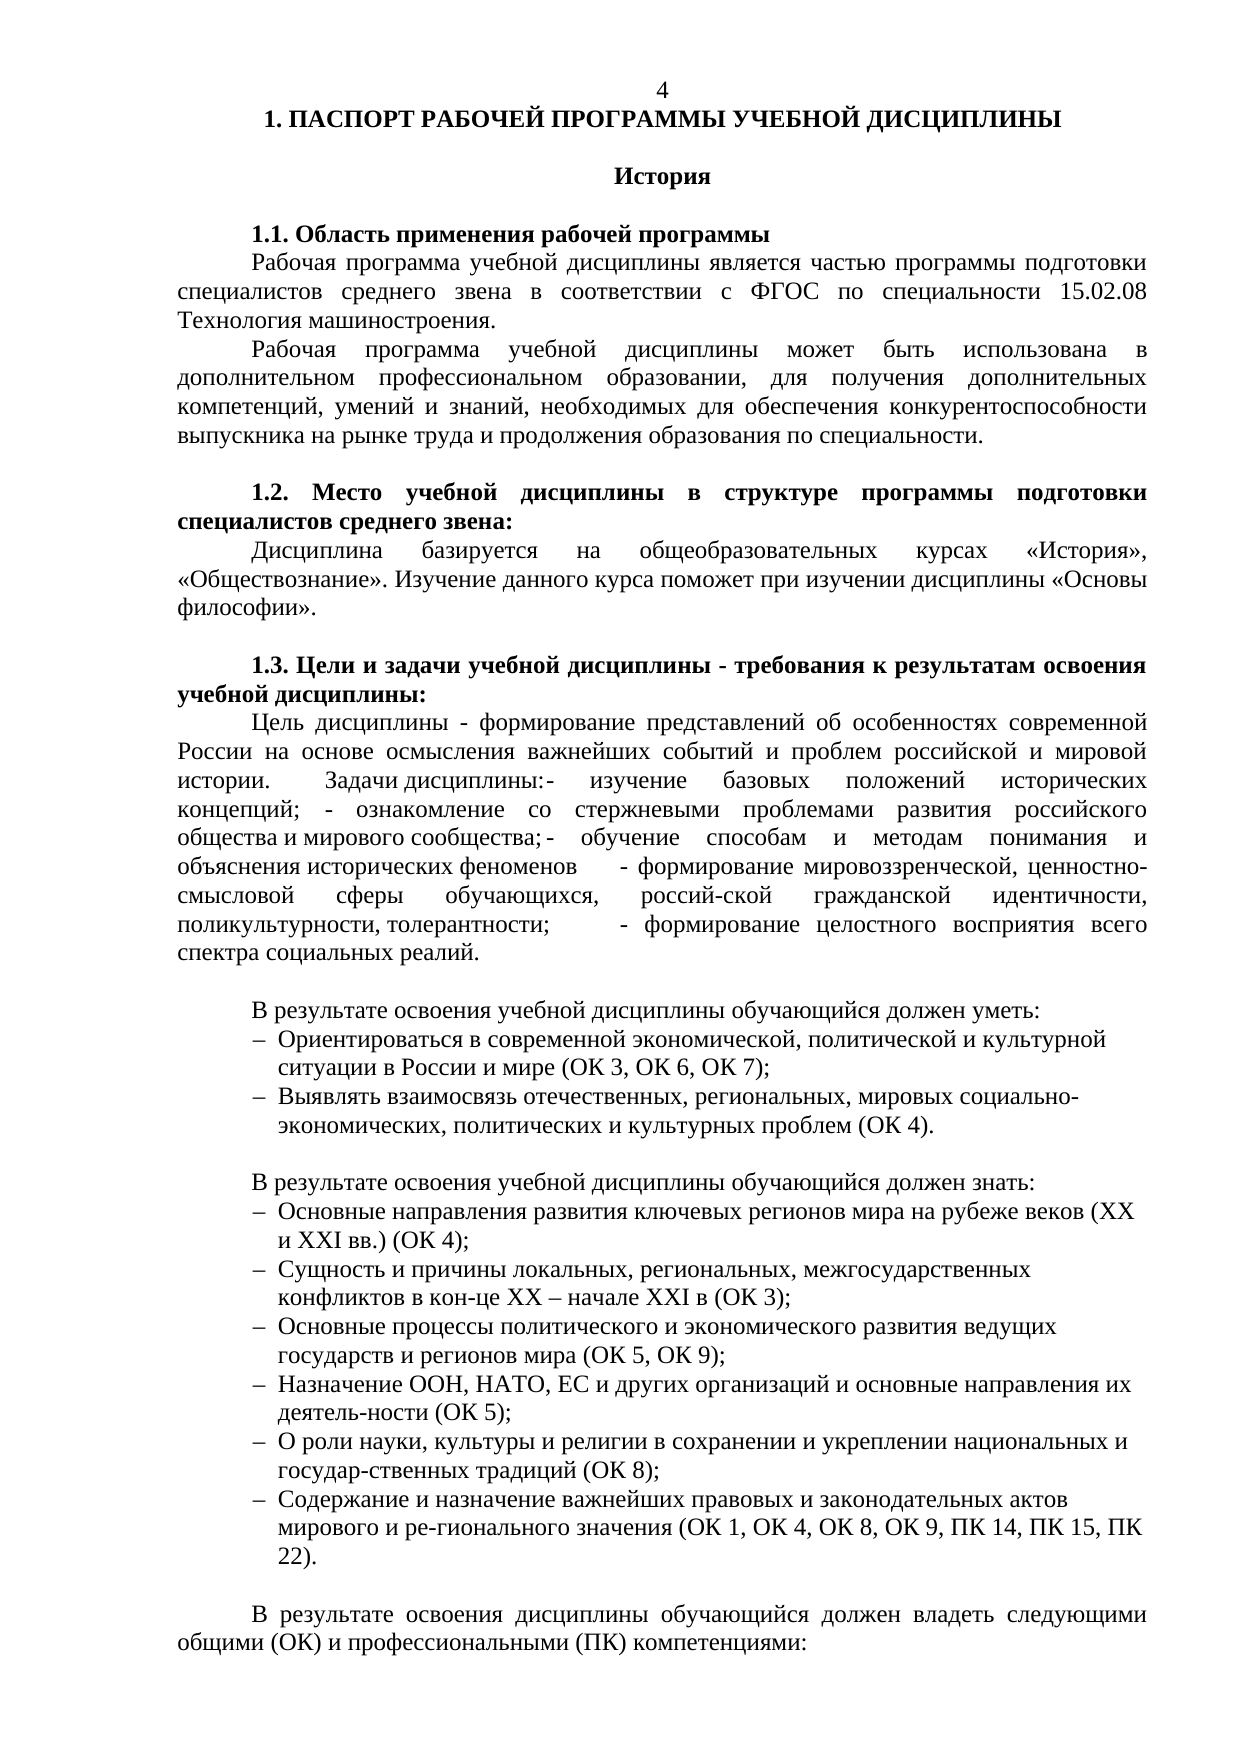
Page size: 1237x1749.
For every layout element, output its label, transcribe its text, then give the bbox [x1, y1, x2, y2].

list Сущность и причины локальных, региональных, межгосударственных конфликтов в кон-це XX – начале XXI в (ОК 3); [253, 1254, 1148, 1311]
text 1.1. Область применения рабочей программы [177, 219, 1148, 247]
text В результате освоения учебной дисциплины обучающийся должен уметь: [177, 995, 1148, 1024]
text 1.3. Цели и задачи учебной дисциплины - требования к результатам освоения учебной дисциплины: [177, 650, 1148, 707]
text Рабочая программа учебной дисциплины может быть использована в дополнительном профессиональном образовании, для получения дополнительных компетенций, умений и знаний, необходимых для обеспечения конкурентоспособности выпускника на рынке труда и продолжения образования по специальности. [177, 334, 1148, 449]
list Содержание и назначение важнейших правовых и законодательных актов мирового и ре-гионального значения (ОК 1, ОК 4, ОК 8, ОК 9, ПК 14, ПК 15, ПК 22). [253, 1484, 1148, 1570]
subtitle 1. ПАСПОРТ РАБОЧЕЙ ПРОГРАММЫ УЧЕБНОЙ ДИСЦИПЛИНЫ [177, 104, 1148, 132]
text Рабочая программа учебной дисциплины является частью программы подготовки специалистов среднего звена в соответствии с ФГОС по специальности 15.02.08 Технология машиностроения. [177, 247, 1148, 334]
list Основные направления развития ключевых регионов мира на рубеже веков (XX и XXI вв.) (ОК 4); [253, 1196, 1148, 1254]
list Основные процессы политического и экономического развития ведущих государств и регионов мира (ОК 5, ОК 9); [253, 1311, 1148, 1369]
list О роли науки, культуры и религии в сохранении и укреплении национальных и государ-ственных традиций (ОК 8); [253, 1426, 1148, 1484]
text В результате освоения дисциплины обучающийся должен владеть следующими общими (ОК) и профессиональными (ПК) компетенциями: [177, 1599, 1148, 1656]
text Дисциплина базируется на общеобразовательных курсах «История», «Обществознание». Изучение данного курса поможет при изучении дисциплины «Основы философии». [177, 535, 1148, 621]
text 1.2. Место учебной дисциплины в структуре программы подготовки специалистов среднего звена: [177, 477, 1148, 535]
list Назначение ООН, НАТО, ЕС и других организаций и основные направления их деятель-ности (ОК 5); [253, 1369, 1148, 1426]
text Цель дисциплины - формирование представлений об особенностях современной России на основе осмысления важнейших событий и проблем российской и мировой истории. [177, 707, 1148, 966]
list Ориентироваться в современной экономической, политической и культурной ситуации в России и мире (ОК 3, ОК 6, ОК 7); [253, 1024, 1148, 1081]
text История [177, 161, 1148, 190]
text В результате освоения учебной дисциплины обучающийся должен знать: [177, 1167, 1148, 1196]
list Выявлять взаимосвязь отечественных, региональных, мировых социально-экономических, политических и культурных проблем (ОК 4). [253, 1081, 1148, 1139]
